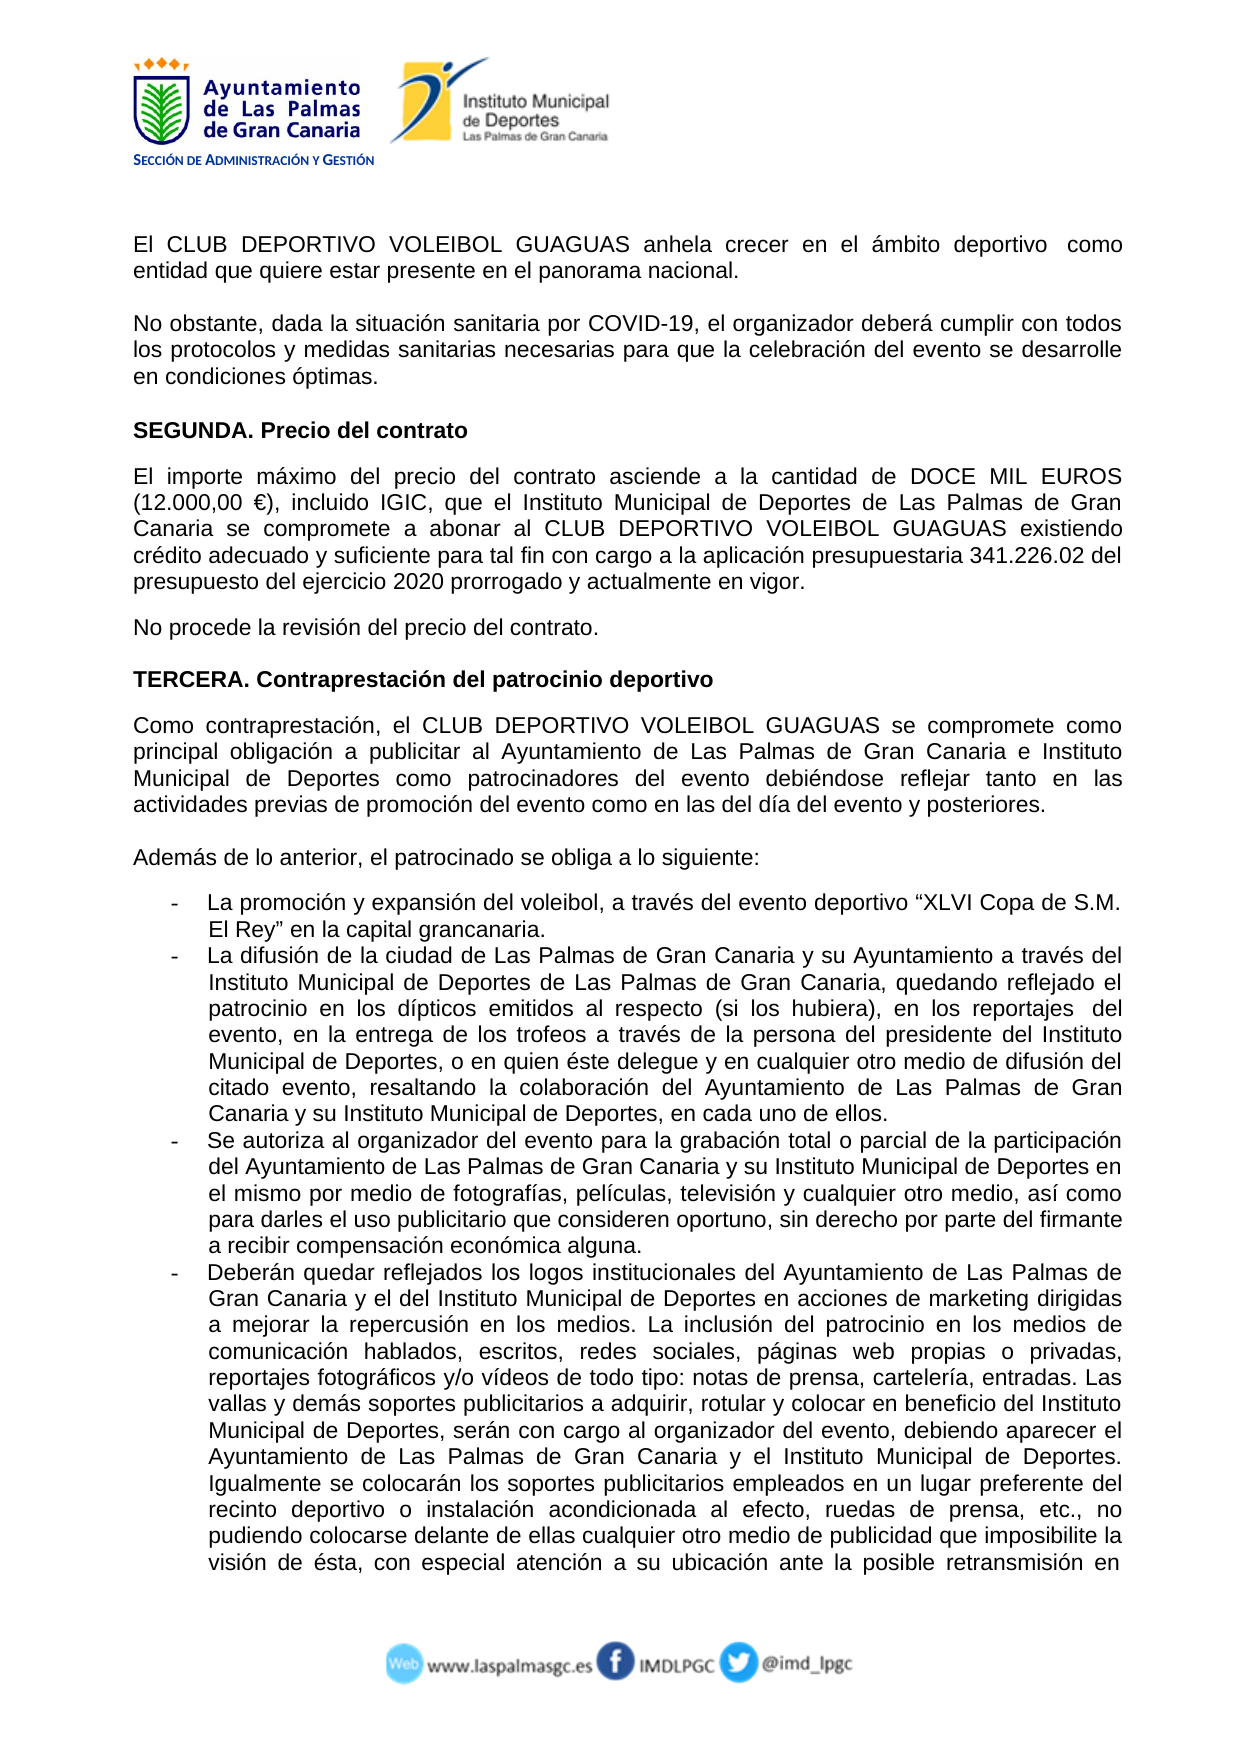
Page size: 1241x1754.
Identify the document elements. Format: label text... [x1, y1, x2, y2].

list La difusión de la ciudad de Las Palmas de Gran Canaria y su Ayuntamiento a través del Instituto Municipal de Deportes de Las Palmas de Gran Canaria, quedando reflejado el patrocinio en los dípticos emitidos al respecto (si los hubiera), en los reportajes del evento, en la entrega de los trofeos a través de la persona del presidente del Instituto Municipal de Deportes, o en quien éste delegue y en cualquier otro medio de difusión del citado evento, resaltando la colaboración del Ayuntamiento de Las Palmas de Gran Canaria y su Instituto Municipal de Deportes, en cada uno de ellos. [171, 942, 1123, 1127]
text Además de lo anterior, el patrocinado se obliga a lo siguiente: [133, 843, 1136, 870]
list Se autoriza al organizador del evento para la grabación total o parcial de la participación del Ayuntamiento de Las Palmas de Gran Canaria y su Instituto Municipal de Deportes en el mismo por medio de fotografías, películas, televisión y cualquier otro medio, así como para darles el uso publicitario que consideren oportuno, sin derecho por parte del firmante a recibir compensación económica alguna. [171, 1127, 1123, 1258]
subtitle TERCERA. Contraprestación del patrocinio deportivo [133, 666, 1136, 692]
subtitle SEGUNDA. Precio del contrato [133, 417, 1136, 443]
text El CLUB DEPORTIVO VOLEIBOL GUAGUAS anhela crecer en el ámbito deportivo como entidad que quiere estar presente en el panorama nacional. [133, 231, 1123, 283]
list La promoción y expansión del voleibol, a través del evento deportivo “XLVI Copa de S.M. El Rey” en la capital grancanaria. [171, 889, 1123, 942]
text El importe máximo del precio del contrato asciende a la cantidad de DOCE MIL EUROS (12.000,00 €), incluido IGIC, que el Instituto Municipal de Deportes de Las Palmas de Gran Canaria se compromete a abonar al CLUB DEPORTIVO VOLEIBOL GUAGUAS existiendo crédito adecuado y suficiente para tal fin con cargo a la aplicación presupuestaria 341.226.02 del presupuesto del ejercicio 2020 prorrogado y actualmente en vigor. [133, 463, 1123, 594]
list Deberán quedar reflejados los logos institucionales del Ayuntamiento de Las Palmas de Gran Canaria y el del Instituto Municipal de Deportes en acciones de marketing dirigidas a mejorar la repercusión en los medios. La inclusión del patrocinio en los medios de comunicación hablados, escritos, redes sociales, páginas web propias o privadas, reportajes fotográficos y/o vídeos de todo tipo: notas de prensa, cartelería, entradas. Las vallas y demás soportes publicitarios a adquirir, rotular y colocar en beneficio del Instituto Municipal de Deportes, serán con cargo al organizador del evento, debiendo aparecer el Ayuntamiento de Las Palmas de Gran Canaria y el Instituto Municipal de Deportes. Igualmente se colocarán los soportes publicitarios empleados en un lugar preferente del recinto deportivo o instalación acondicionada al efecto, ruedas de prensa, etc., no pudiendo colocarse delante de ellas cualquier otro medio de publicidad que imposibilite la visión de ésta, con especial atención a su ubicación ante la posible retransmisión en [171, 1258, 1123, 1575]
text Como contraprestación, el CLUB DEPORTIVO VOLEIBOL GUAGUAS se compromete como principal obligación a publicitar al Ayuntamiento de Las Palmas de Gran Canaria e Instituto Municipal de Deportes como patrocinadores del evento debiéndose reflejar tanto en las actividades previas de promoción del evento como en las del día del evento y posteriores. [133, 712, 1123, 817]
picture [386, 1641, 854, 1686]
picture [389, 56, 610, 144]
text No procede la revisión del precio del contrato. [133, 614, 1136, 640]
text No obstante, dada la situación sanitaria por COVID-19, el organizador deberá cumplir con todos los protocolos y medidas sanitarias necesarias para que la celebración del evento se desarrolle en condiciones óptimas. [133, 310, 1123, 389]
picture [132, 57, 360, 146]
